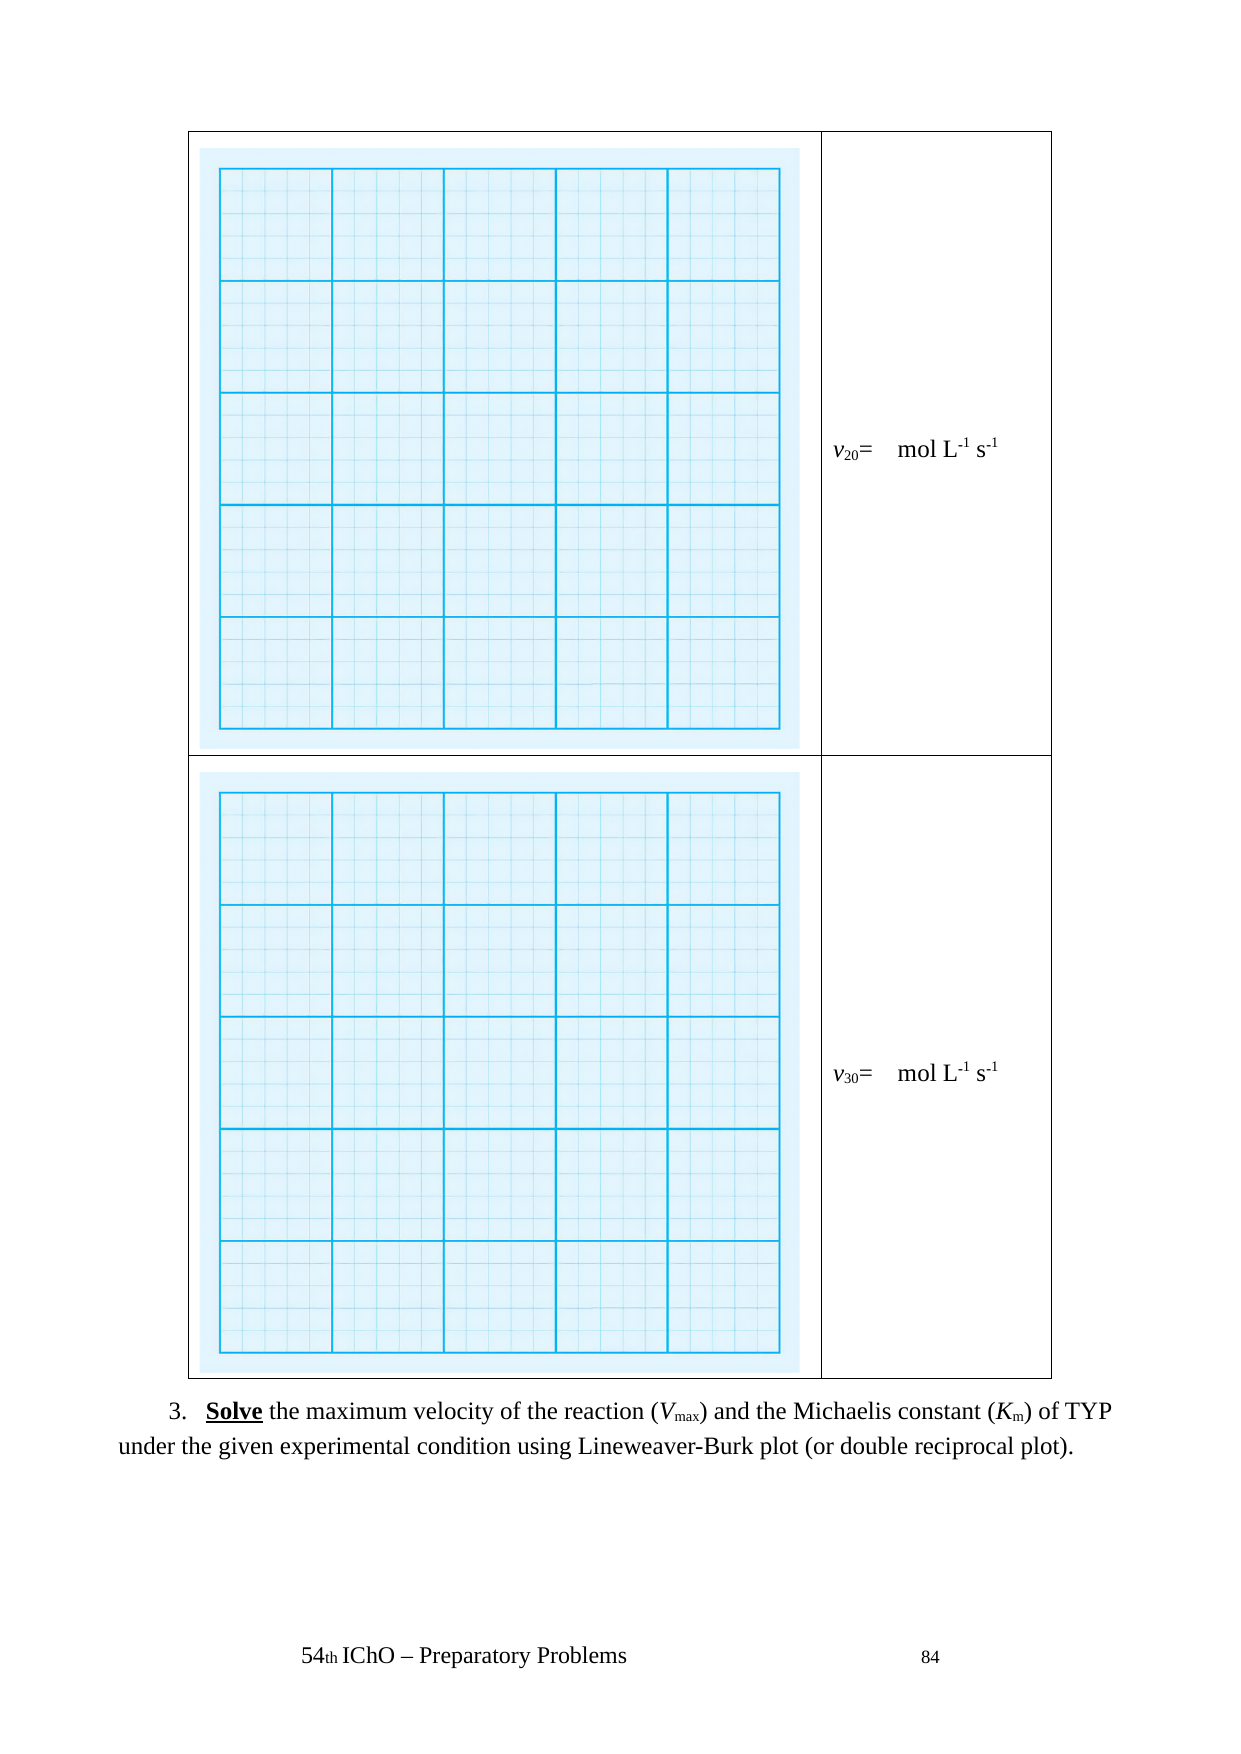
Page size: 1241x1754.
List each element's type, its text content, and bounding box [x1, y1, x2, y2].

table_cell v30= mol L1 s1 [822, 756, 1051, 1378]
list Solve the maximum velocity of the reaction (Vmax) and the Michaelis constant (Km) of TYP under the given experimental condition using Lineweaver-Burk plot (or double reciprocal plot). [118, 1396, 1122, 1459]
picture [199, 148, 800, 749]
table_cell [189, 756, 821, 1378]
table_cell [189, 132, 821, 754]
picture [199, 772, 800, 1373]
table_cell v20= mol L1 s1 [822, 132, 1051, 754]
